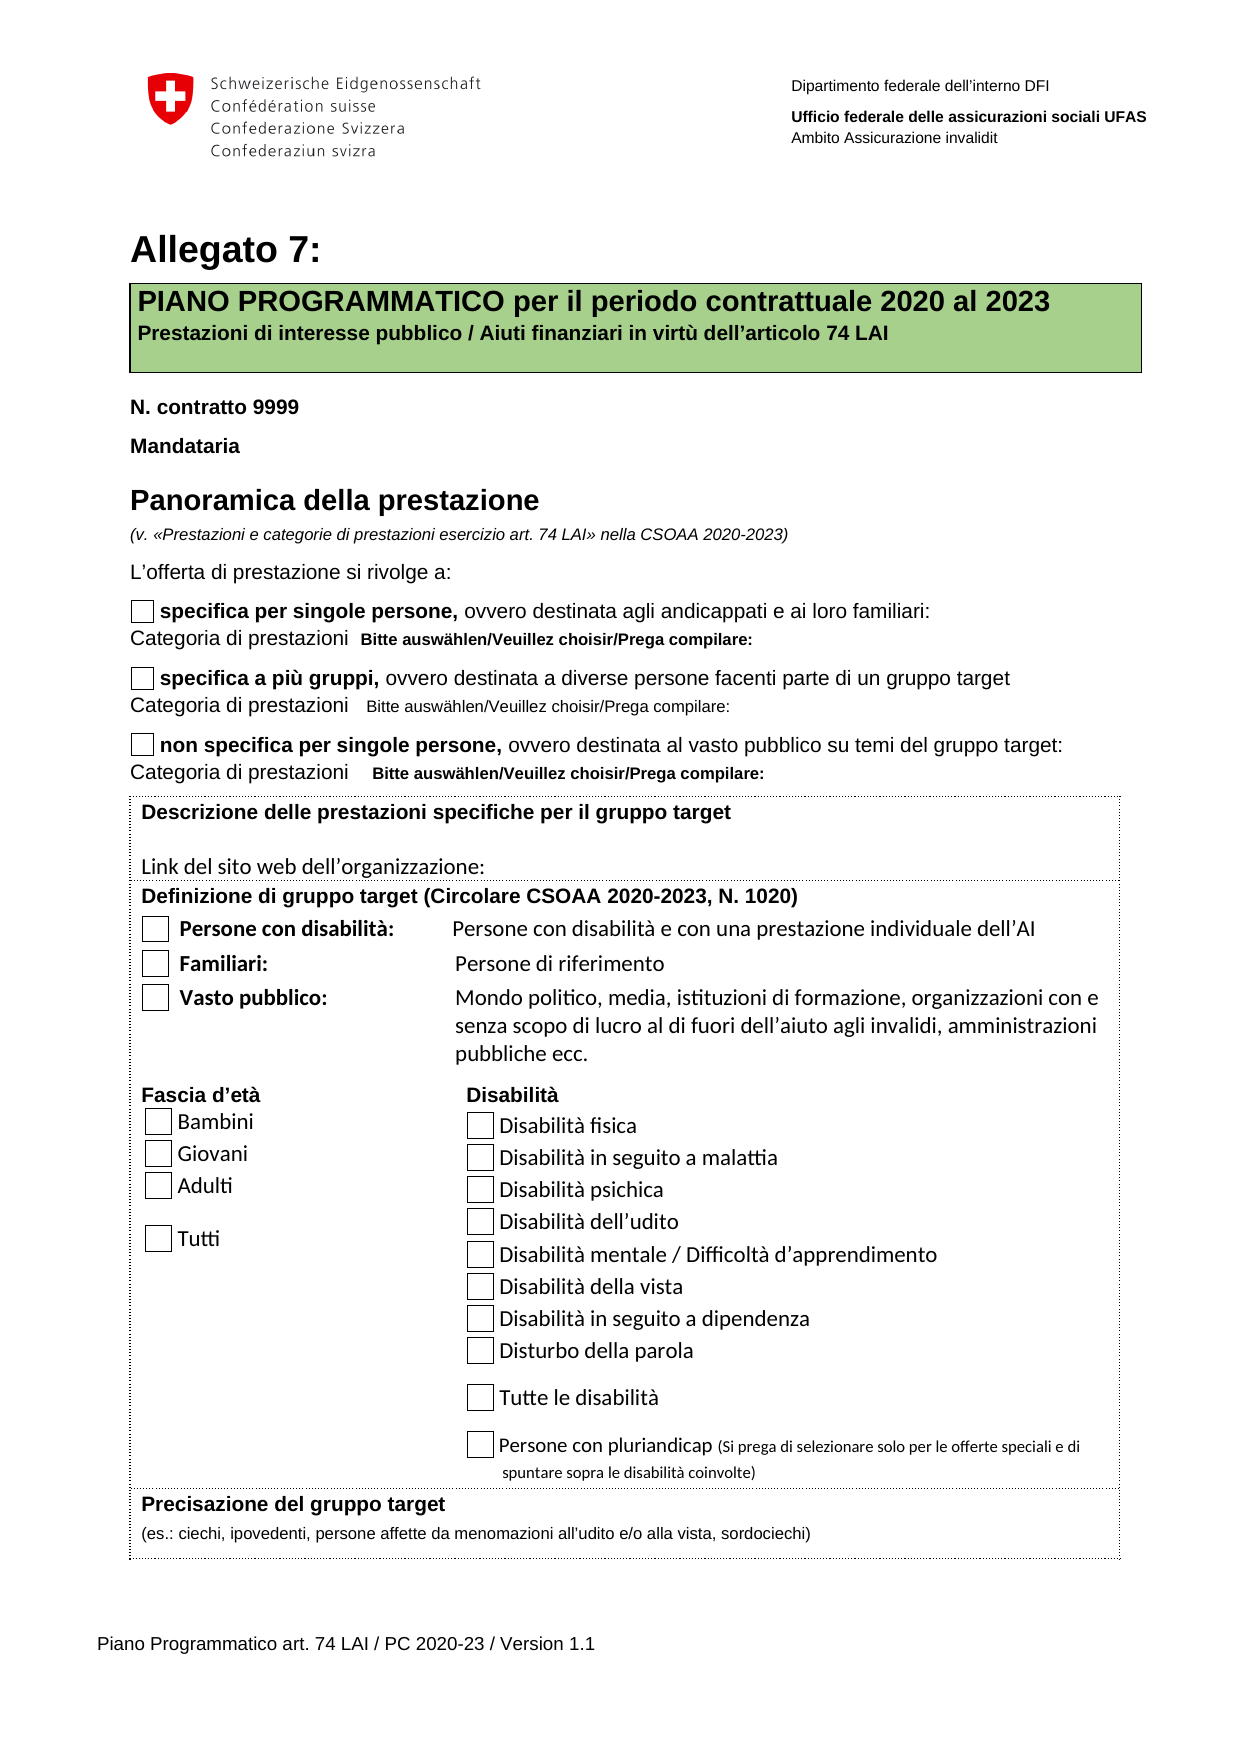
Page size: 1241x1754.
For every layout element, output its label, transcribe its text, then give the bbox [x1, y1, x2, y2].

text Panoramica della prestazione (v. «Prestazioni e categorie di prestazioni esercizio art. 74 LAI» nella CSOAA 2020-2023) [130, 483, 1122, 544]
text N. contratto 9999 [130, 392, 1122, 419]
table_header Descrizione delle prestazioni specifiche per il gruppo target Link del sito web dell’organizzazione: [130, 796, 1120, 880]
table_cell Fascia d’età Bambini Giovani Adulti Tutti [130, 1067, 455, 1487]
text Mandataria [130, 431, 1122, 458]
text Categoria di prestazioni [130, 756, 1122, 783]
text specifica a più gruppi, ovvero destinata a diverse persone facenti parte di un gruppo target [130, 663, 1122, 690]
text non specifica per singole persone, ovvero destinata al vasto pubblico su temi del gruppo target: [130, 729, 1122, 756]
text L’offerta di prestazione si rivolge a: [130, 556, 1122, 583]
text Categoria di prestazioni [130, 623, 1122, 650]
table_header PIANO PROGRAMMATICO per il periodo contrattuale 2020 al 2023 Prestazioni di interesse pubblico / Aiuti finanziari in virtù dell’articolo 74 LAI [131, 284, 1141, 372]
table_cell Disabilità Disabilità fisica Disabilità in seguito a malattia Disabilità psichica Disabilità dell’udito Disabilità mentale / Difficoltà d’apprendimento Disabilità della vista Disabilità in seguito a dipendenza Disturbo della parola Tutte le disabilità Persone con pluriandicap (Si prega di selezionare solo per le offerte speciali e di spuntare sopra le disabilità coinvolte) [455, 1067, 1120, 1487]
table_cell Definizione di gruppo target (Circolare CSOAA 2020-2023, N. 1020) Persone con disabilità: Persone con disabilità e con una prestazione individuale dell’AI Familiari: Persone di riferimento Vasto pubblico: Mondo politico, media, istituzioni di formazione, organizzazioni con e senza scopo di lucro al di fuori dell’aiuto agli invalidi, amministrazioni pubbliche ecc. [130, 880, 1120, 1067]
picture [144, 73, 482, 183]
text Categoria di prestazioni [130, 690, 1122, 717]
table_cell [130, 1488, 1120, 1558]
text specifica per singole persone, ovvero destinata agli andicappati e ai loro familiari: [130, 596, 1122, 623]
text Allegato 7: [130, 227, 1122, 271]
